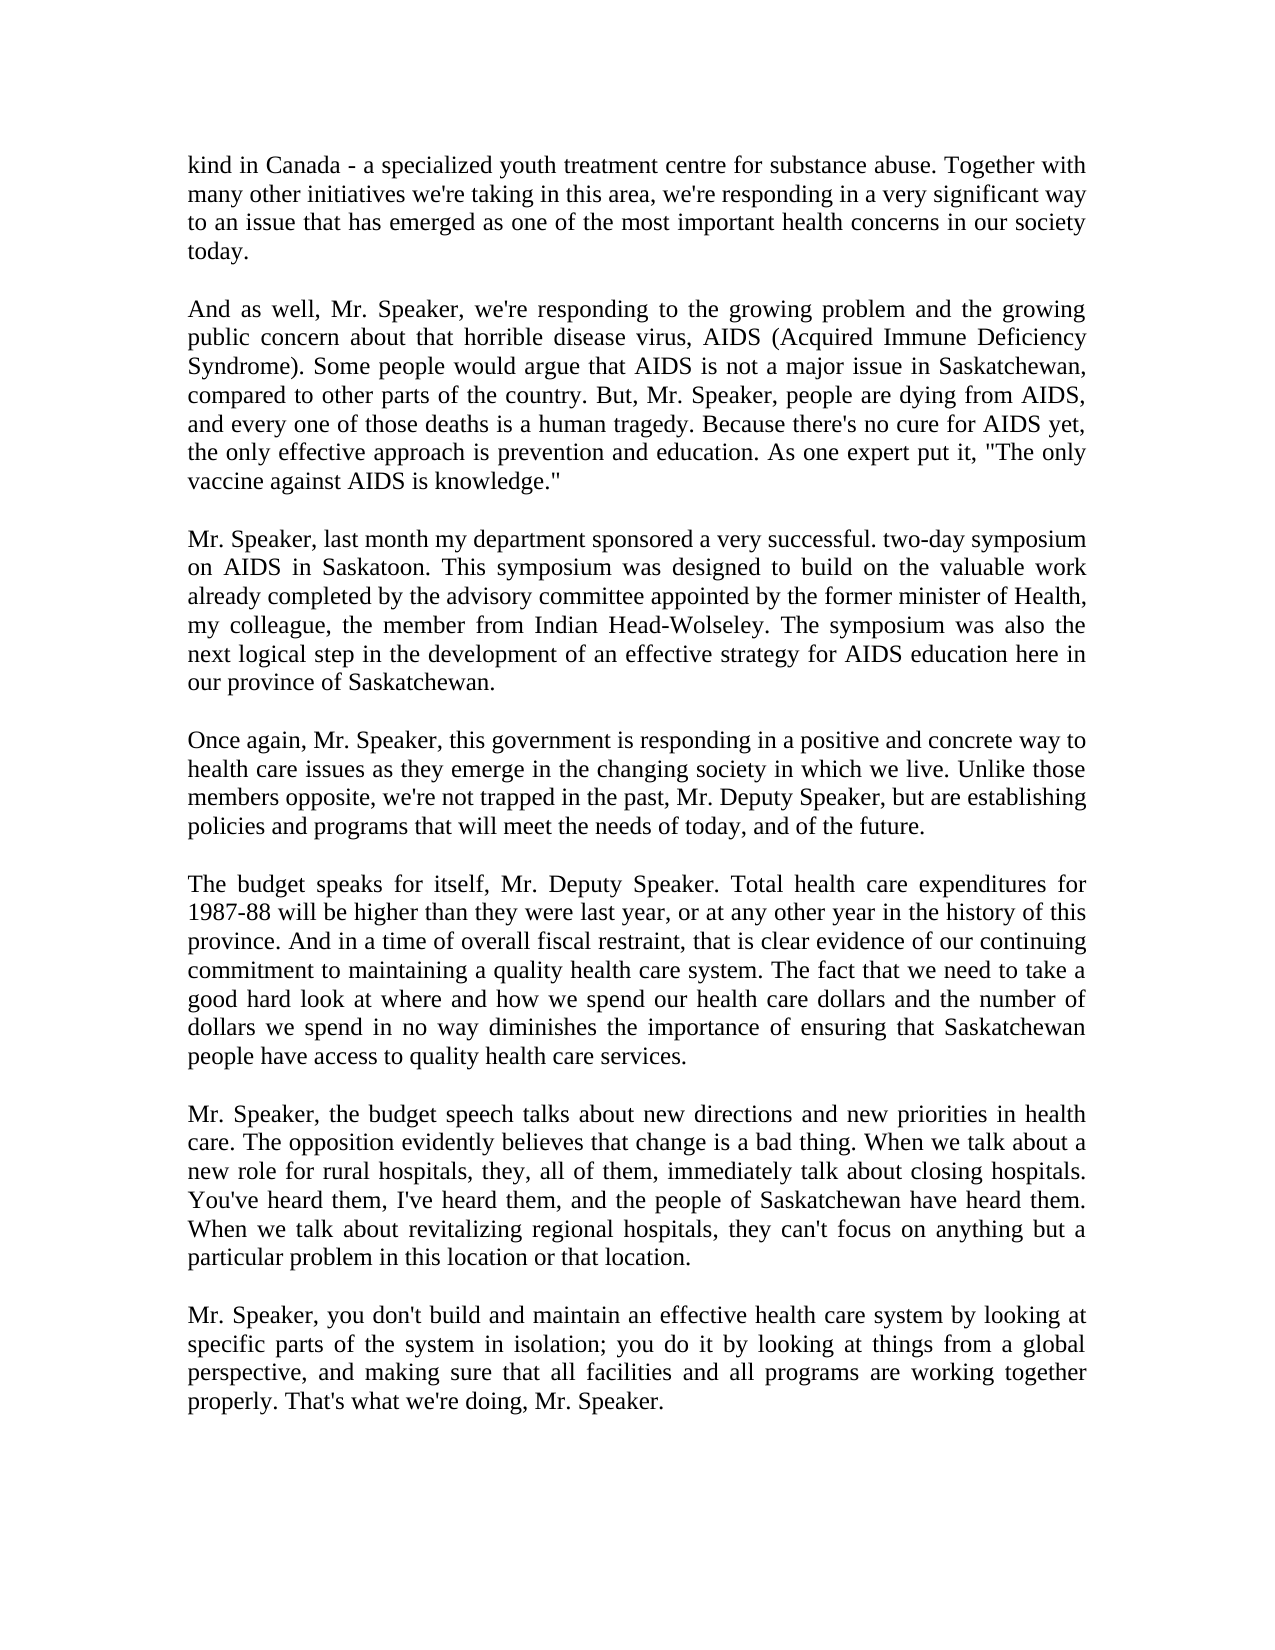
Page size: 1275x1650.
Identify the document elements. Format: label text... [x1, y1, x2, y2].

text The budget speaks for itself, Mr. Deputy Speaker. Total health care expenditures for 1987-88 will be higher than they were last year, or at any other year in the history of this province. And in a time of overall fiscal restraint, that is clear evidence of our continuing commitment to maintaining a quality health care system. The fact that we need to take a good hard look at where and how we spend our health care dollars and the number of dollars we spend in no way diminishes the importance of ensuring that Saskatchewan people have access to quality health care services. [187, 869, 1087, 1070]
text Mr. Speaker, last month my department sponsored a very successful. two-day symposium on AIDS in Saskatoon. This symposium was designed to build on the valuable work already completed by the advisory committee appointed by the former minister of Health, my colleague, the member from Indian Head-Wolseley. The symposium was also the next logical step in the development of an effective strategy for AIDS education here in our province of Saskatchewan. [187, 524, 1087, 696]
text Mr. Speaker, you don't build and maintain an effective health care system by looking at specific parts of the system in isolation; you do it by looking at things from a global perspective, and making sure that all facilities and all programs are working together properly. That's what we're doing, Mr. Speaker. [187, 1300, 1087, 1415]
text Once again, Mr. Speaker, this government is responding in a positive and concrete way to health care issues as they emerge in the changing society in which we live. Unlike those members opposite, we're not trapped in the past, Mr. Deputy Speaker, but are establishing policies and programs that will meet the needs of today, and of the future. [187, 725, 1087, 840]
text And as well, Mr. Speaker, we're responding to the growing problem and the growing public concern about that horrible disease virus, AIDS (Acquired Immune Deficiency Syndrome). Some people would argue that AIDS is not a major issue in Saskatchewan, compared to other parts of the country. But, Mr. Speaker, people are dying from AIDS, and every one of those deaths is a human tragedy. Because there's no cure for AIDS yet, the only effective approach is prevention and education. As one expert put it, "The only vaccine against AIDS is knowledge." [187, 294, 1087, 495]
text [187, 150, 1087, 265]
text Mr. Speaker, the budget speech talks about new directions and new priorities in health care. The opposition evidently believes that change is a bad thing. When we talk about a new role for rural hospitals, they, all of them, immediately talk about closing hospitals. You've heard them, I've heard them, and the people of Saskatchewan have heard them. When we talk about revitalizing regional hospitals, they can't focus on anything but a particular problem in this location or that location. [187, 1099, 1087, 1271]
